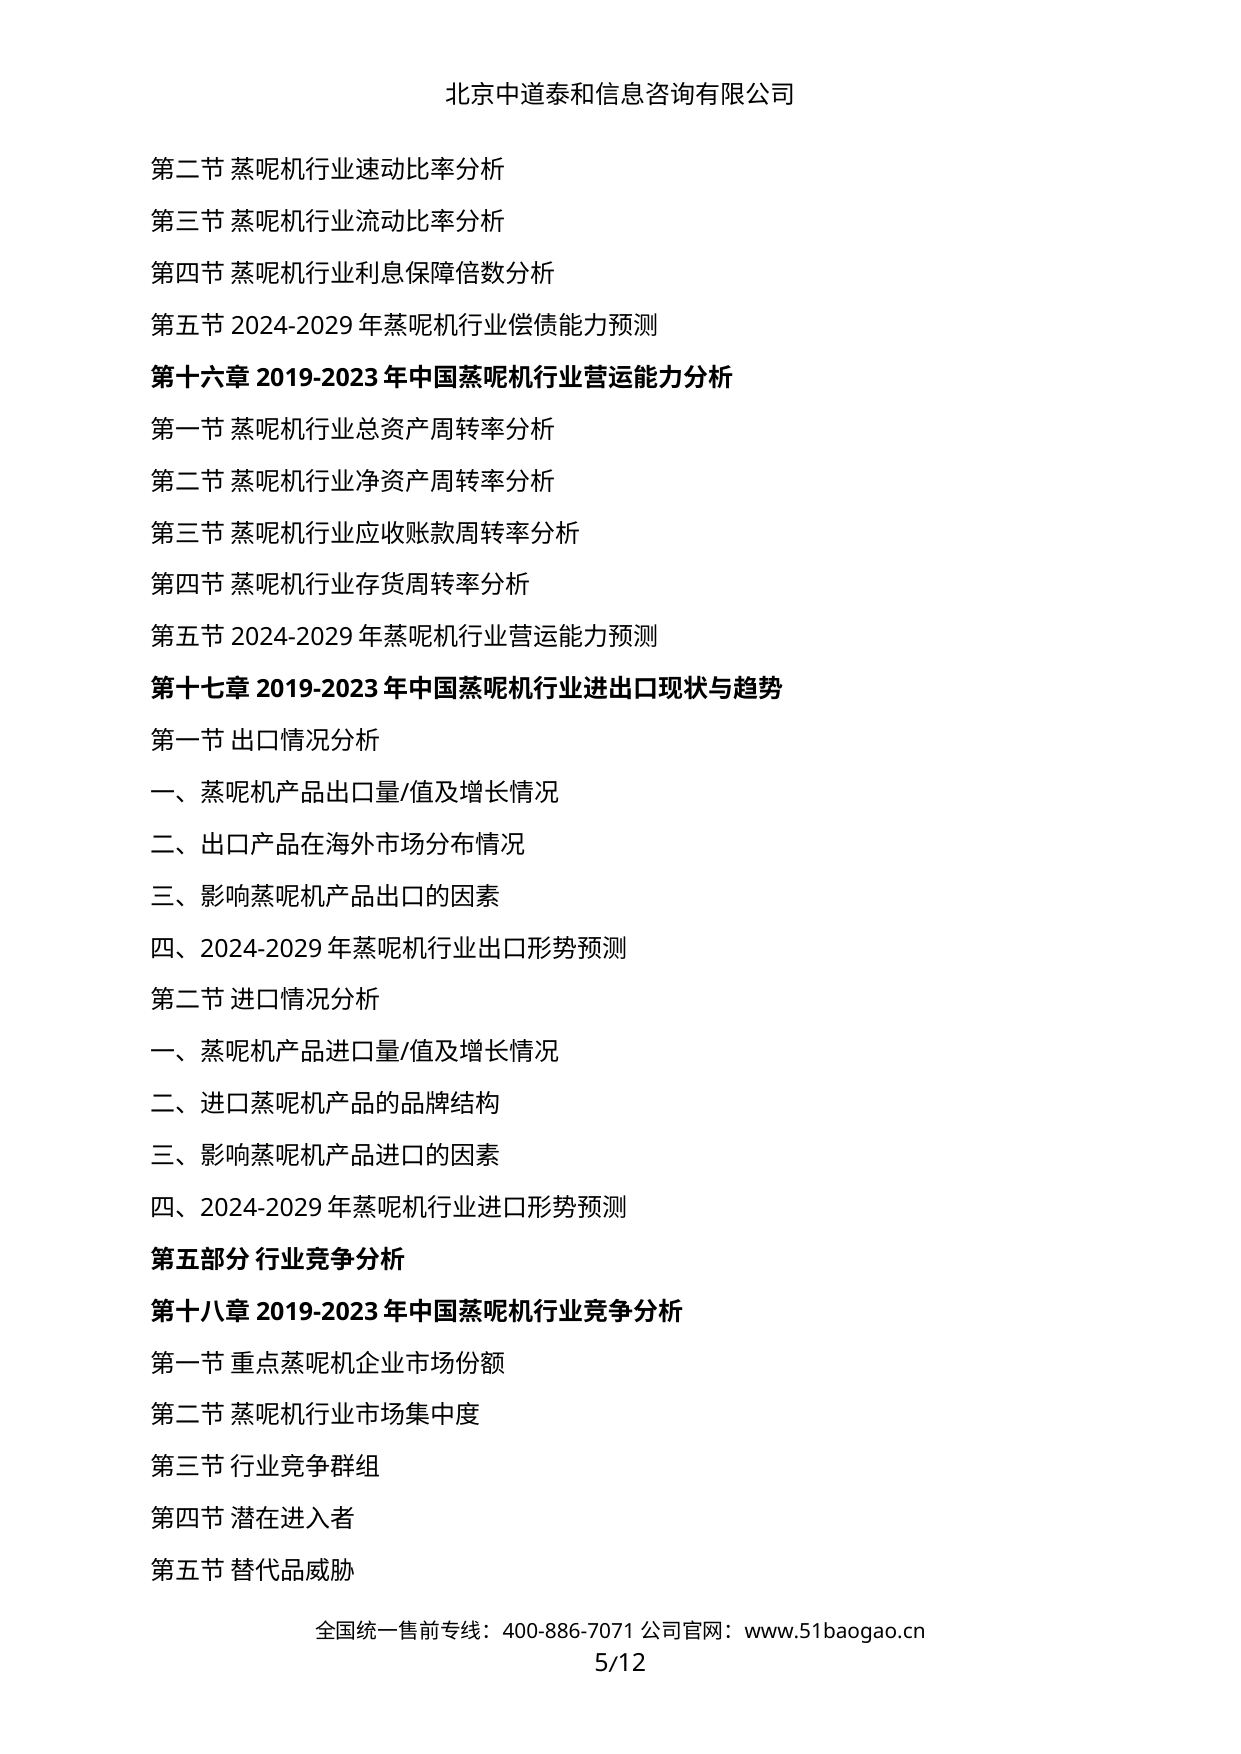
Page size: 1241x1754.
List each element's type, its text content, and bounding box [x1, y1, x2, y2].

text 第三节 行业竞争群组 [150, 1447, 1090, 1483]
text 第四节 蒸呢机行业存货周转率分析 [150, 565, 1090, 601]
text 第四节 潜在进入者 [150, 1499, 1090, 1535]
text 第五部分 行业竞争分析 [150, 1239, 1090, 1276]
text 第一节 出口情况分析 [150, 721, 1090, 757]
text 二、出口产品在海外市场分布情况 [150, 824, 1090, 861]
text 第二节 蒸呢机行业市场集中度 [150, 1395, 1090, 1431]
text 第四节 蒸呢机行业利息保障倍数分析 [150, 254, 1090, 290]
text 四、2024-2029年蒸呢机行业进口形势预测 [150, 1187, 1090, 1224]
text 第一节 重点蒸呢机企业市场份额 [150, 1343, 1090, 1379]
text 第十六章 2019-2023年中国蒸呢机行业营运能力分析 [150, 357, 1090, 394]
text 第五节 2024-2029年蒸呢机行业偿债能力预测 [150, 306, 1090, 342]
text 三、影响蒸呢机产品出口的因素 [150, 876, 1090, 912]
text 第二节 蒸呢机行业净资产周转率分析 [150, 461, 1090, 497]
text 三、影响蒸呢机产品进口的因素 [150, 1136, 1090, 1172]
text 第五节 2024-2029年蒸呢机行业营运能力预测 [150, 617, 1090, 653]
text 第一节 蒸呢机行业总资产周转率分析 [150, 409, 1090, 446]
text 第三节 蒸呢机行业应收账款周转率分析 [150, 513, 1090, 549]
text 二、进口蒸呢机产品的品牌结构 [150, 1084, 1090, 1120]
text 第五节 替代品威胁 [150, 1551, 1090, 1587]
text 第十八章 2019-2023年中国蒸呢机行业竞争分析 [150, 1291, 1090, 1327]
text 一、蒸呢机产品出口量/值及增长情况 [150, 772, 1090, 809]
text 第二节 进口情况分析 [150, 980, 1090, 1016]
text 一、蒸呢机产品进口量/值及增长情况 [150, 1032, 1090, 1068]
text 第三节 蒸呢机行业流动比率分析 [150, 202, 1090, 238]
text 四、2024-2029年蒸呢机行业出口形势预测 [150, 928, 1090, 964]
text 第二节 蒸呢机行业速动比率分析 [150, 150, 1090, 186]
text 第十七章 2019-2023年中国蒸呢机行业进出口现状与趋势 [150, 669, 1090, 705]
